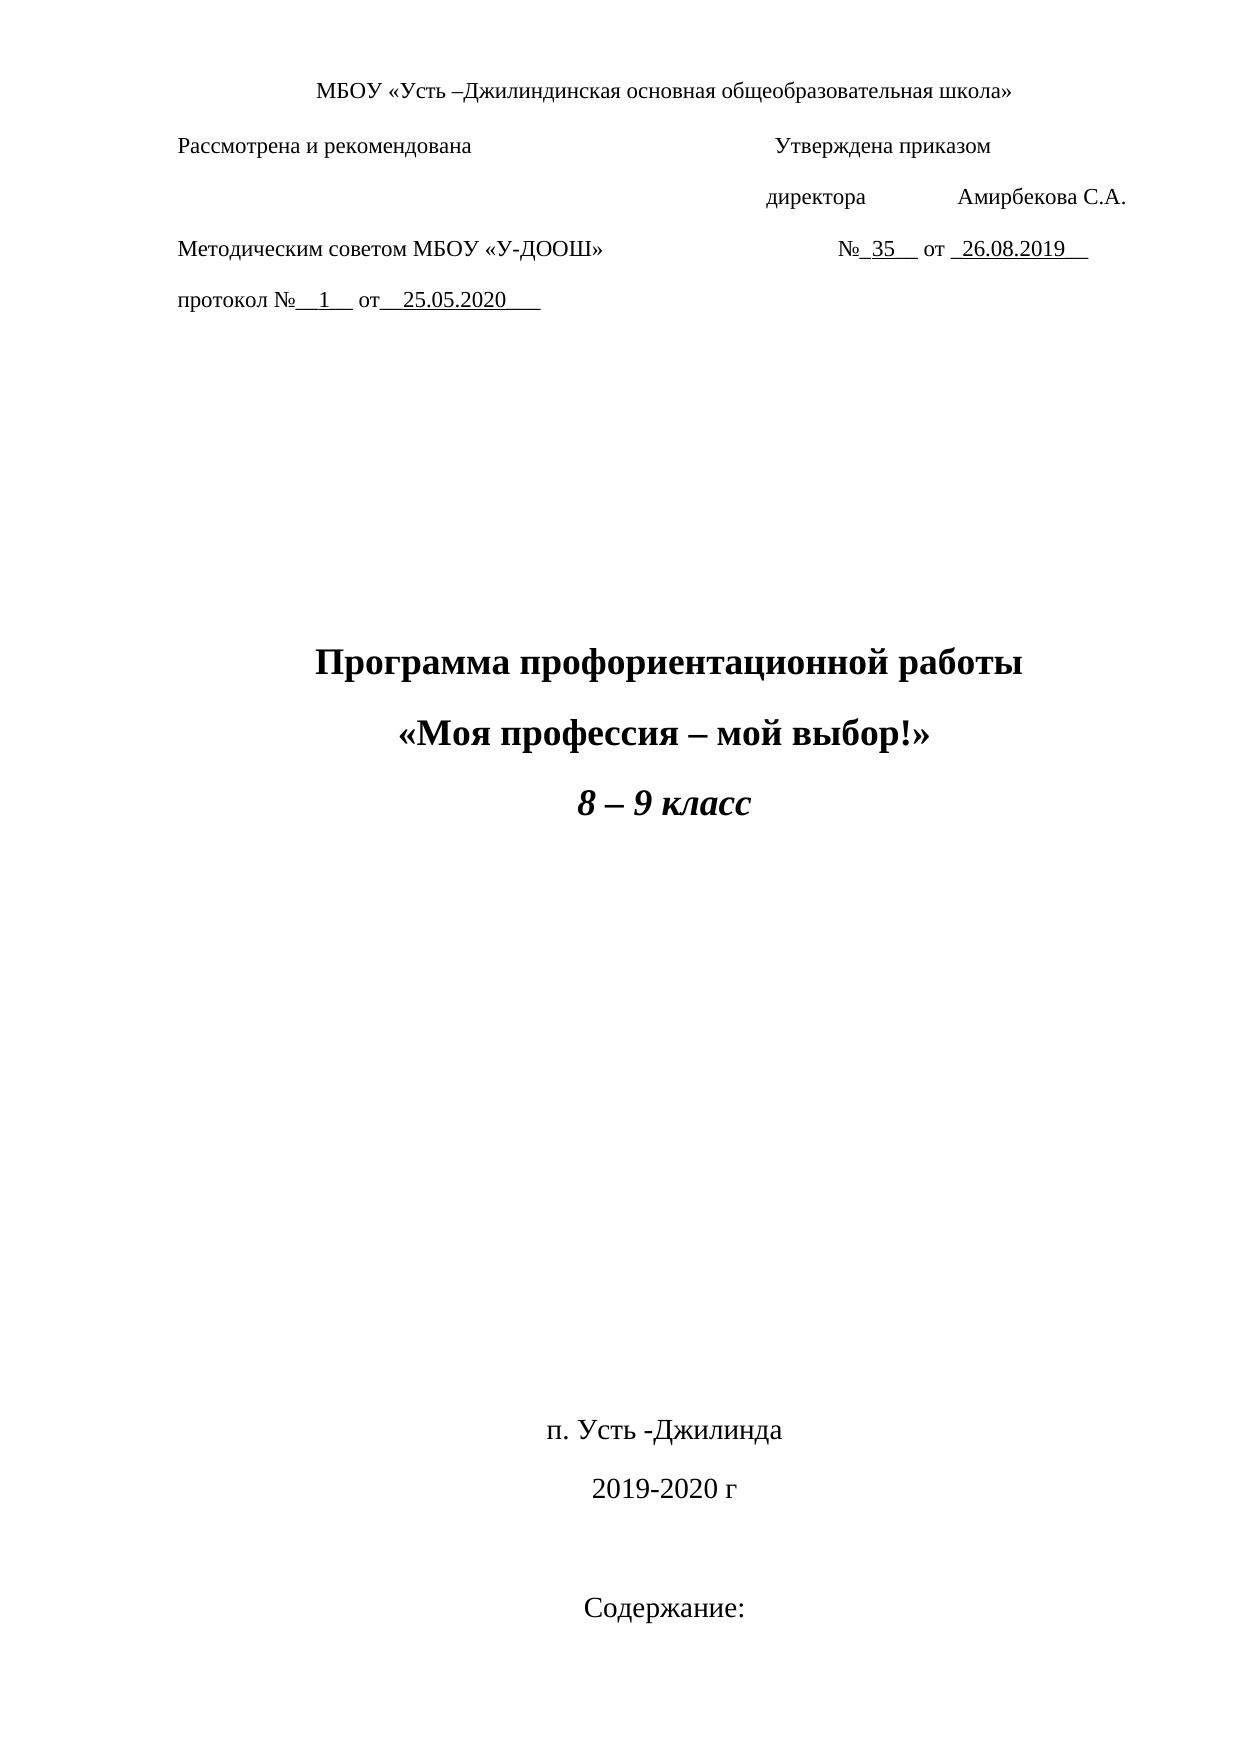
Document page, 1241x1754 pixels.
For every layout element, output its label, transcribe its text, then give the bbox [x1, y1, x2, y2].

text протокол №__1__ от__25.05.2020___ [177, 286, 1152, 312]
text Методическим советом МБОУ «У-ДООШ» №_35__ от _26.08.2019__ [177, 235, 1152, 261]
text «Моя профессия – мой выбор!» [177, 710, 1152, 753]
text Содержание: [177, 1590, 1152, 1623]
text Рассмотрена и рекомендована Утверждена приказом [177, 132, 1152, 158]
text 8 – 9 класс [177, 780, 1152, 823]
text п. Усть -Джилинда [177, 1412, 1152, 1445]
text 2019-2020 г [177, 1471, 1152, 1505]
text МБОУ «Усть –Джилиндинская основная общеобразовательная школа» [177, 77, 1152, 103]
text Программа профориентационной работы [177, 639, 1152, 683]
text директора Амирбекова С.А. [177, 183, 1152, 210]
